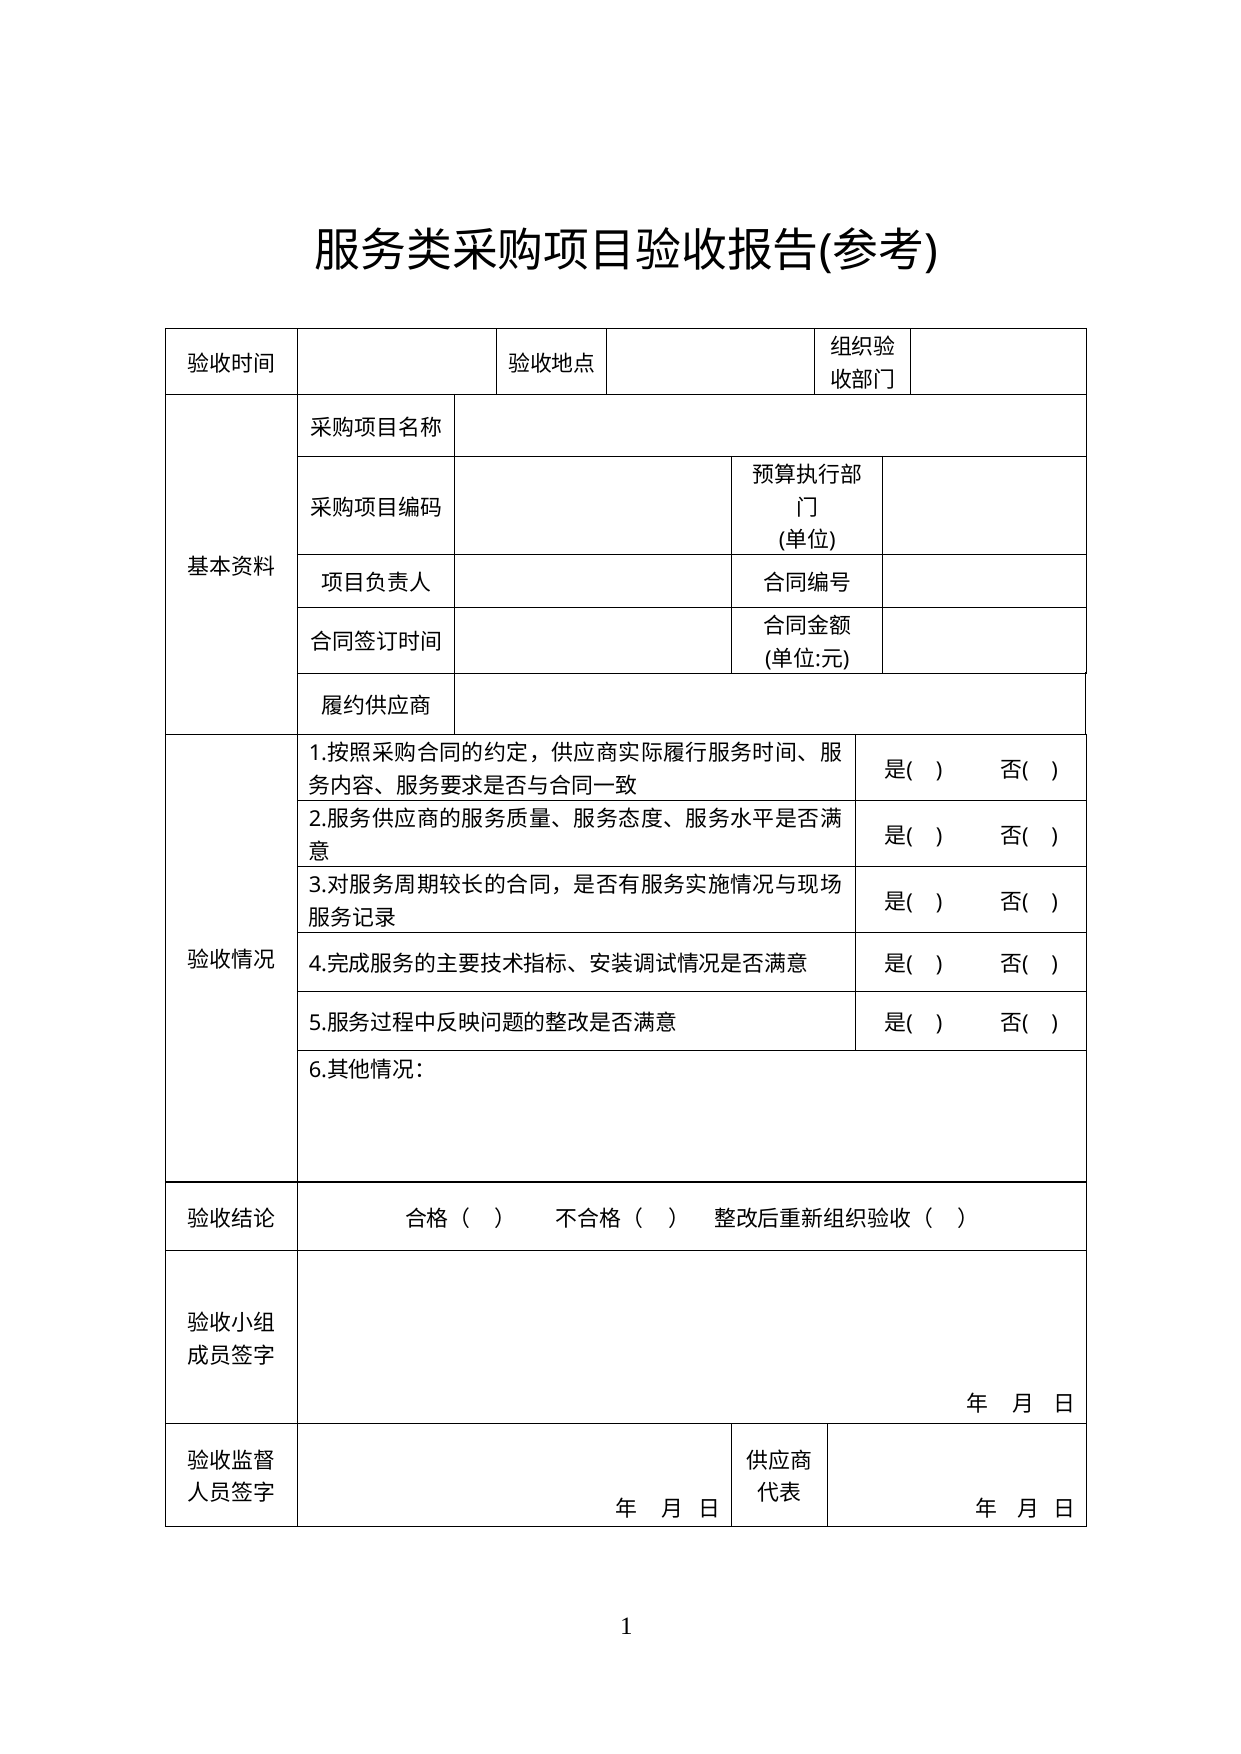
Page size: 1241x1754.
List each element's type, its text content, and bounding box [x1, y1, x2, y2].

table_cell 合同编号 [732, 555, 882, 607]
table_cell 1.按照采购合同的约定，供应商实际履行服务时间、服务内容、服务要求是否与合同一致 [298, 735, 855, 800]
table_header [911, 329, 1086, 394]
table_cell [455, 457, 731, 554]
table_cell 2.服务供应商的服务质量、服务态度、服务水平是否满意 [298, 801, 855, 866]
table_cell 5.服务过程中反映问题的整改是否满意 [298, 992, 855, 1050]
table_cell 合同签订时间 [298, 608, 454, 673]
table_cell [455, 608, 731, 673]
table_cell 否( ) [971, 933, 1086, 991]
table_header [607, 329, 814, 394]
table_cell 是( ) [856, 933, 971, 991]
table_header 验收地点 [497, 329, 606, 394]
table_header 组织验收部门 [815, 329, 910, 394]
table_cell 项目负责人 [298, 555, 454, 607]
table_cell 合格（ ） 不合格（ ） 整改后重新组织验收（ ） [298, 1183, 1086, 1250]
table_cell 6.其他情况： [298, 1051, 1086, 1181]
table_cell 验收小组 成员签字 [166, 1251, 297, 1423]
table_cell 是( ) [856, 992, 971, 1050]
table_cell 供应商 代表 [732, 1424, 827, 1526]
table_cell 3.对服务周期较长的合同，是否有服务实施情况与现场服务记录 [298, 867, 855, 932]
table_cell 采购项目名称 [298, 395, 454, 456]
table_cell 预算执行部门 (单位) [732, 457, 882, 554]
table_cell [883, 555, 1086, 607]
table_cell [455, 555, 731, 607]
table_cell 是( ) [856, 867, 971, 932]
table_cell [883, 457, 1086, 554]
table_cell 4.完成服务的主要技术指标、安装调试情况是否满意 [298, 933, 855, 991]
table_cell 是( ) [856, 801, 971, 866]
text 服务类采购项目验收报告(参考) [165, 198, 1087, 295]
table_cell 合同金额 (单位:元) [732, 608, 882, 673]
table_cell 否( ) [971, 992, 1086, 1050]
table_cell 年 月 日 [828, 1424, 1086, 1526]
table_header [298, 329, 496, 394]
table_header 验收时间 [166, 329, 297, 394]
table_cell [455, 674, 1085, 734]
table_cell 否( ) [971, 867, 1086, 932]
table_cell [455, 395, 1086, 456]
table_cell 是( ) [856, 735, 971, 800]
table_cell 年 月 日 [298, 1424, 731, 1526]
table_cell 验收结论 [166, 1183, 297, 1250]
table_cell 履约供应商 [298, 674, 454, 734]
table_cell 验收监督人员签字 [166, 1424, 297, 1526]
table_cell 验收情况 [166, 735, 297, 1181]
table_cell 否( ) [971, 735, 1086, 800]
table_cell 基本资料 [166, 395, 297, 734]
table_cell 年 月 日 [298, 1251, 1086, 1423]
table_cell 否( ) [971, 801, 1086, 866]
table_cell 采购项目编码 [298, 457, 454, 554]
table_cell [883, 608, 1086, 673]
